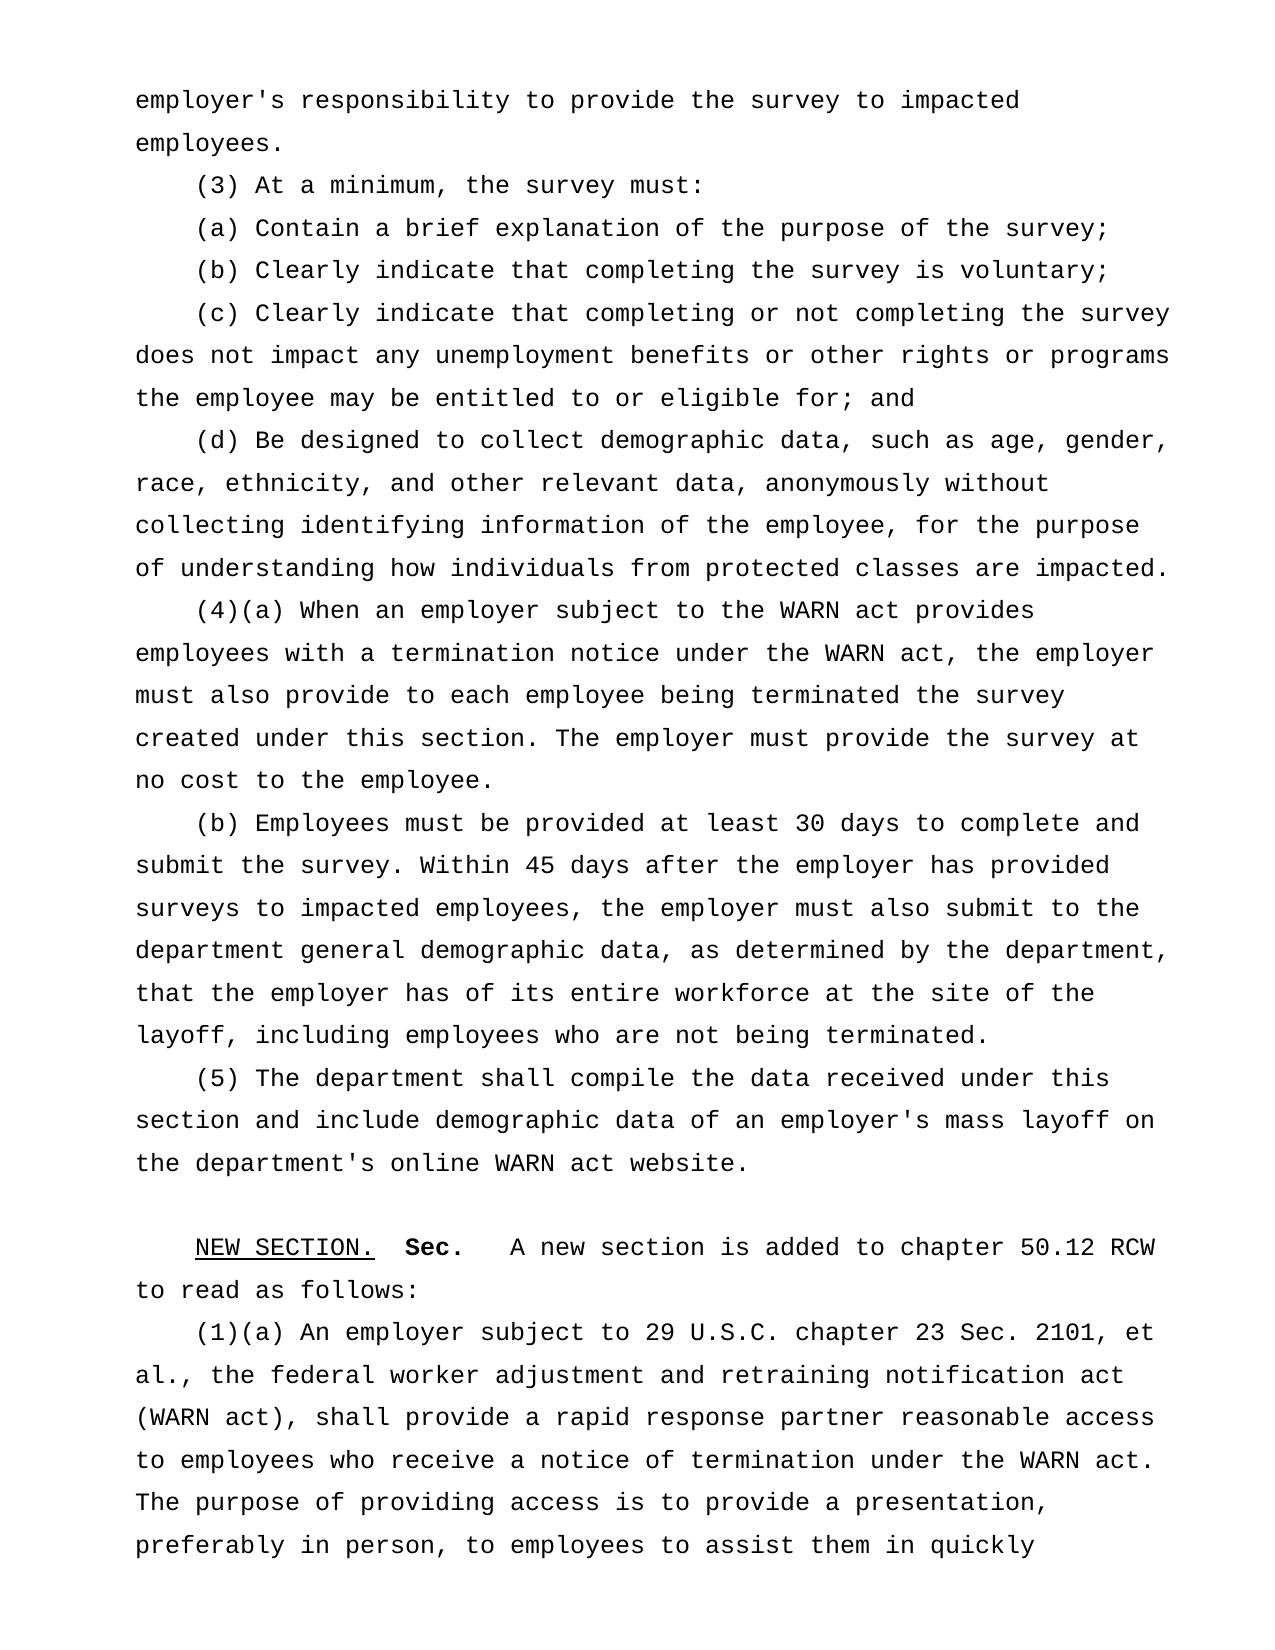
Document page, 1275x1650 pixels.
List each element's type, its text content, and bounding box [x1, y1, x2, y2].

text (b) Clearly indicate that completing the survey is voluntary; [135, 245, 1170, 287]
text (a) Contain a brief explanation of the purpose of the survey; [135, 202, 1170, 245]
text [135, 75, 1170, 160]
text (5) The department shall compile the data received under this section and include demographic data of an employer's mass layoff on the department's online WARN act website. [135, 1052, 1170, 1180]
text (4)(a) When an employer subject to the WARN act provides employees with a termination notice under the WARN act, the employer must also provide to each employee being terminated the survey created under this section. The employer must provide the survey at no cost to the employee. [135, 585, 1170, 797]
text (3) At a minimum, the survey must: [135, 160, 1170, 202]
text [135, 1307, 1170, 1562]
text (d) Be designed to collect demographic data, such as age, gender, race, ethnicity, and other relevant data, anonymously without collecting identifying information of the employee, for the purpose of understanding how individuals from protected classes are impacted. [135, 415, 1170, 585]
text (c) Clearly indicate that completing or not completing the survey does not impact any unemployment benefits or other rights or programs the employee may be entitled to or eligible for; and [135, 287, 1170, 415]
text NEW SECTION. Sec. A new section is added to chapter 50.12 RCW to read as follows: [135, 1222, 1170, 1307]
text (b) Employees must be provided at least 30 days to complete and submit the survey. Within 45 days after the employer has provided surveys to impacted employees, the employer must also submit to the department general demographic data, as determined by the department, that the employer has of its entire workforce at the site of the layoff, including employees who are not being terminated. [135, 797, 1170, 1052]
